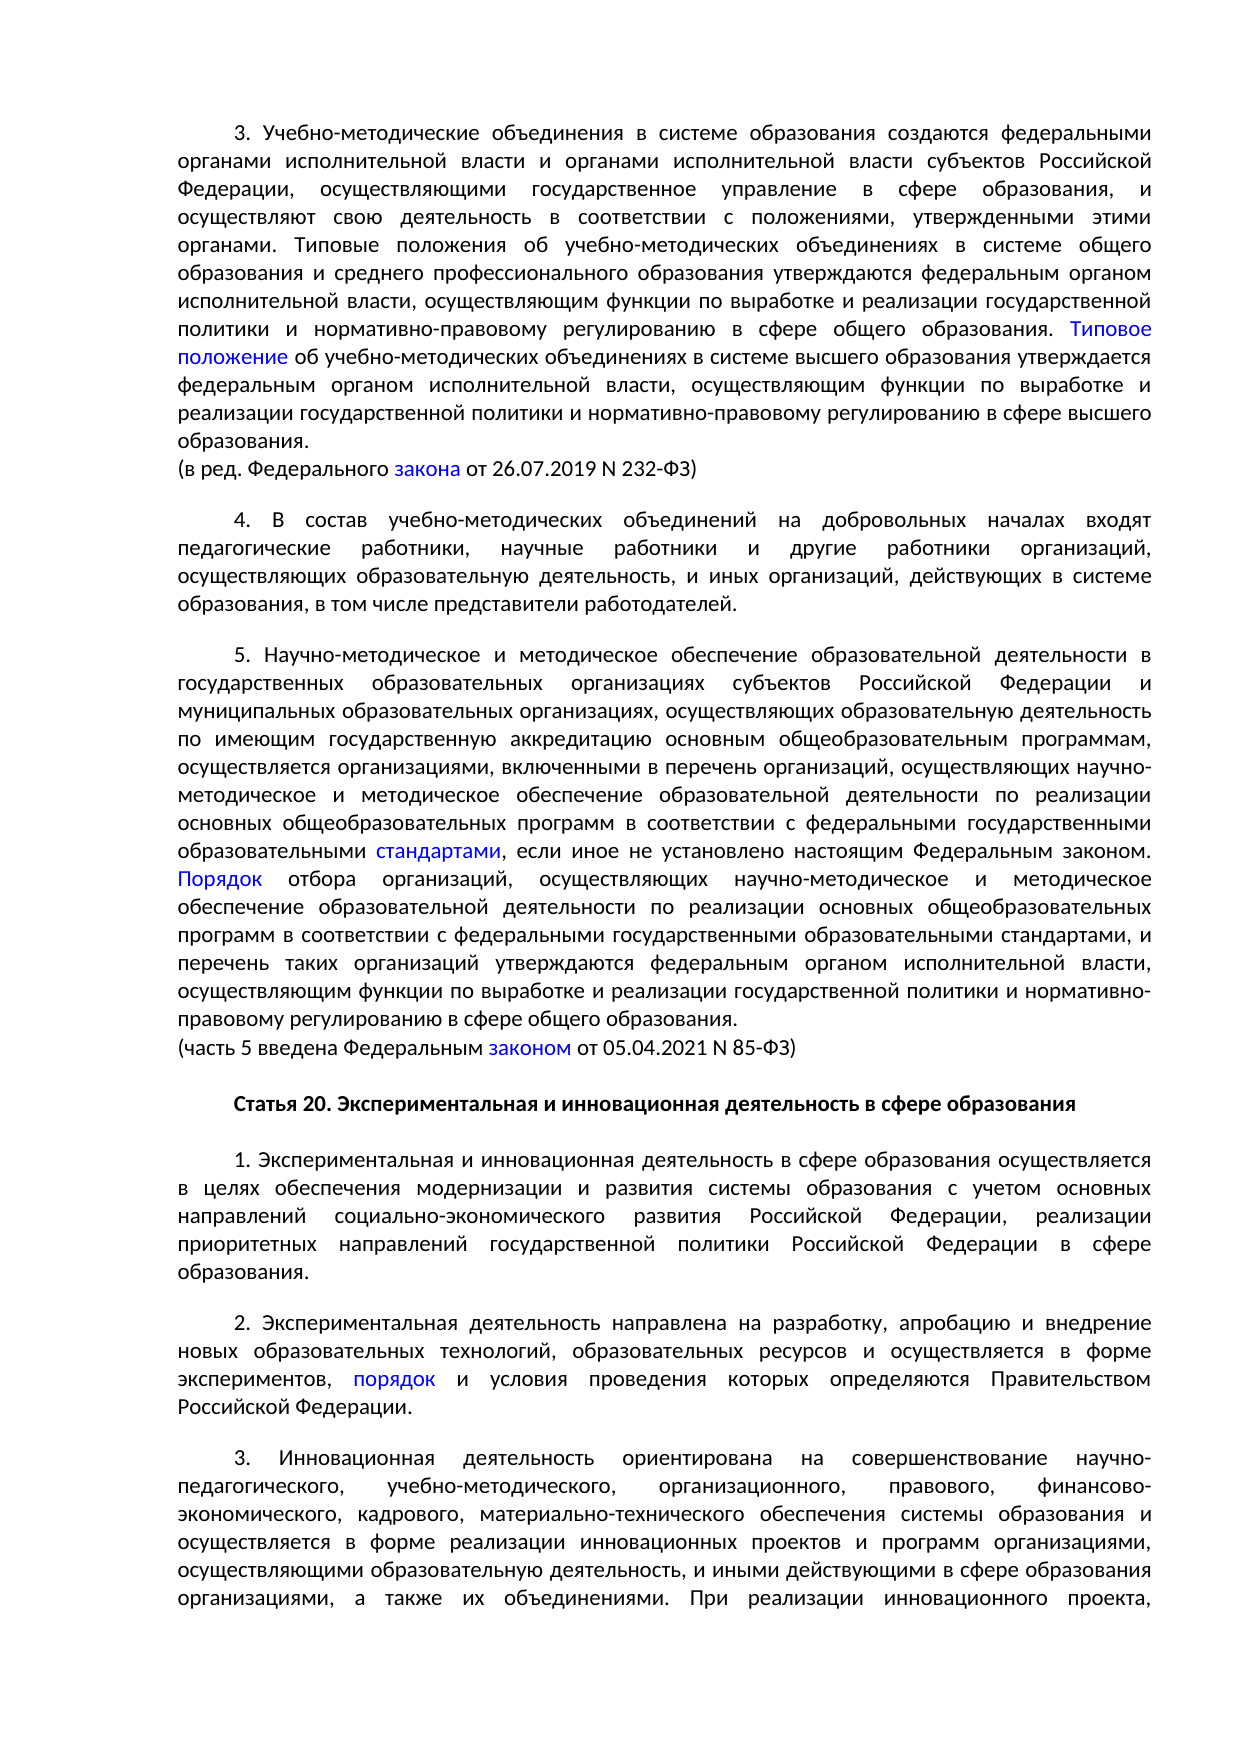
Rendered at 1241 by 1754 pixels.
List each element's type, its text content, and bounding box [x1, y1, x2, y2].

text 1. Экспериментальная и инновационная деятельность в сфере образования осуществляется в целях обеспечения модернизации и развития системы образования с учетом основных направлений социально-экономического развития Российской Федерации, реализации приоритетных направлений государственной политики Российской Федерации в сфере образования. [177, 1145, 1152, 1285]
title Статья 20. Экспериментальная и инновационная деятельность в сфере образования [177, 1089, 1152, 1117]
text (в ред. Федерального закона от 26.07.2019 N 232-ФЗ) [177, 454, 1152, 482]
text (часть 5 введена Федеральным законом от 05.04.2021 N 85-ФЗ) [177, 1033, 1152, 1061]
text 5. Научно-методическое и методическое обеспечение образовательной деятельности в государственных образовательных организациях субъектов Российской Федерации и муниципальных образовательных организациях, осуществляющих образовательную деятельность по имеющим государственную аккредитацию основным общеобразовательным программам, осуществляется организациями, включенными в перечень организаций, осуществляющих научно-методическое и методическое обеспечение образовательной деятельности по реализации основных общеобразовательных программ в соответствии с федеральными государственными образовательными стандартами, если иное не установлено настоящим Федеральным законом. Порядок отбора организаций, осуществляющих научно-методическое и методическое обеспечение образовательной деятельности по реализации основных общеобразовательных программ в соответствии с федеральными государственными образовательными стандартами, и перечень таких организаций утверждаются федеральным органом исполнительной власти, осуществляющим функции по выработке и реализации государственной политики и нормативно-правовому регулированию в сфере общего образования. [177, 640, 1152, 1033]
text 4. В состав учебно-методических объединений на добровольных началах входят педагогические работники, научные работники и другие работники организаций, осуществляющих образовательную деятельность, и иных организаций, действующих в системе образования, в том числе представители работодателей. [177, 505, 1152, 617]
text 3. Учебно-методические объединения в системе образования создаются федеральными органами исполнительной власти и органами исполнительной власти субъектов Российской Федерации, осуществляющими государственное управление в сфере образования, и осуществляют свою деятельность в соответствии с положениями, утвержденными этими органами. Типовые положения об учебно-методических объединениях в системе общего образования и среднего профессионального образования утверждаются федеральным органом исполнительной власти, осуществляющим функции по выработке и реализации государственной политики и нормативно-правовому регулированию в сфере общего образования. Типовое положение об учебно-методических объединениях в системе высшего образования утверждается федеральным органом исполнительной власти, осуществляющим функции по выработке и реализации государственной политики и нормативно-правовому регулированию в сфере высшего образования. [177, 118, 1152, 454]
text 2. Экспериментальная деятельность направлена на разработку, апробацию и внедрение новых образовательных технологий, образовательных ресурсов и осуществляется в форме экспериментов, порядок и условия проведения которых определяются Правительством Российской Федерации. [177, 1308, 1152, 1420]
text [177, 1443, 1152, 1611]
